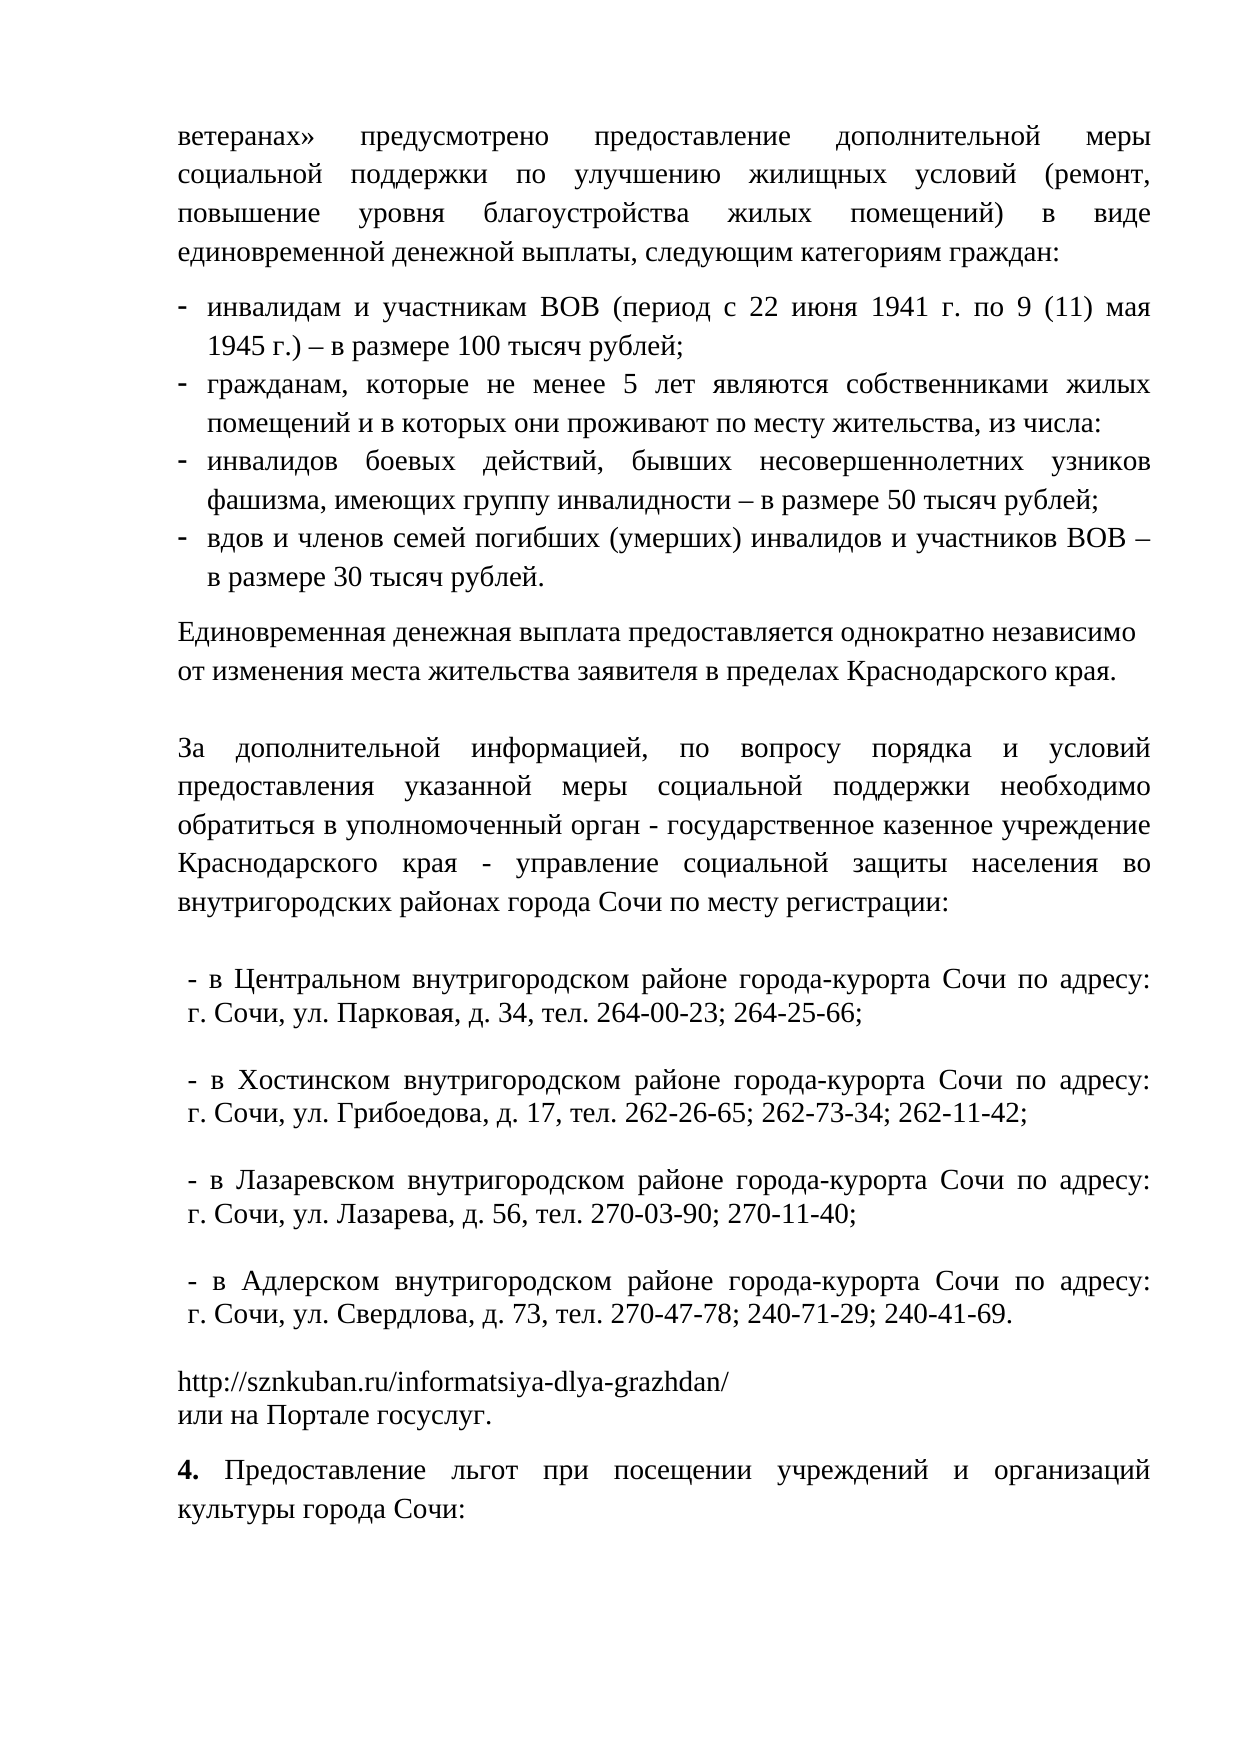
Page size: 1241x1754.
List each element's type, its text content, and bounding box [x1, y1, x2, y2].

text - в Хостинском внутригородском районе города-курорта Сочи по адресу: г. Сочи, ул. Грибоедова, д. 17, тел. 262-26-65; 262-73-34; 262-11-42; [187, 1062, 1152, 1129]
list инвалидам и участникам ВОВ (период с 22 июня 1941 г. по 9 (11) мая 1945 г.) – в размере 100 тысяч рублей; [177, 289, 1152, 361]
text За дополнительной информацией, по вопросу порядка и условий предоставления указанной меры социальной поддержки необходимо обратиться в уполномоченный орган - государственное казенное учреждение Краснодарского края - управление социальной защиты населения во внутригородских районах города Сочи по месту регистрации: [177, 730, 1152, 918]
list вдов и членов семей погибших (умерших) инвалидов и участников ВОВ – в размере 30 тысяч рублей. [177, 521, 1152, 593]
text - в Центральном внутригородском районе города-курорта Сочи по адресу: г. Сочи, ул. Парковая, д. 34, тел. 264-00-23; 264-25-66; [187, 961, 1152, 1028]
text или на Портале госуслуг. [177, 1397, 1152, 1431]
text - в Лазаревском внутригородском районе города-курорта Сочи по адресу: г. Сочи, ул. Лазарева, д. 56, тел. 270-03-90; 270-11-40; [187, 1162, 1152, 1229]
text http://sznkuban.ru/informatsiya-dlya-grazhdan/ [177, 1364, 1152, 1397]
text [177, 118, 1152, 267]
text - в Адлерском внутригородском районе города-курорта Сочи по адресу: г. Сочи, ул. Свердлова, д. 73, тел. 270-47-78; 240-71-29; 240-41-69. [187, 1263, 1152, 1330]
text Единовременная денежная выплата предоставляется однократно независимо от изменения места жительства заявителя в пределах Краснодарского края. [177, 614, 1152, 686]
list инвалидов боевых действий, бывших несовершеннолетних узников фашизма, имеющих группу инвалидности – в размере 50 тысяч рублей; [177, 443, 1152, 516]
list гражданам, которые не менее 5 лет являются собственниками жилых помещений и в которых они проживают по месту жительства, из числа: [177, 366, 1152, 438]
text 4. Предоставление льгот при посещении учреждений и организаций культуры города Сочи: [177, 1452, 1152, 1524]
